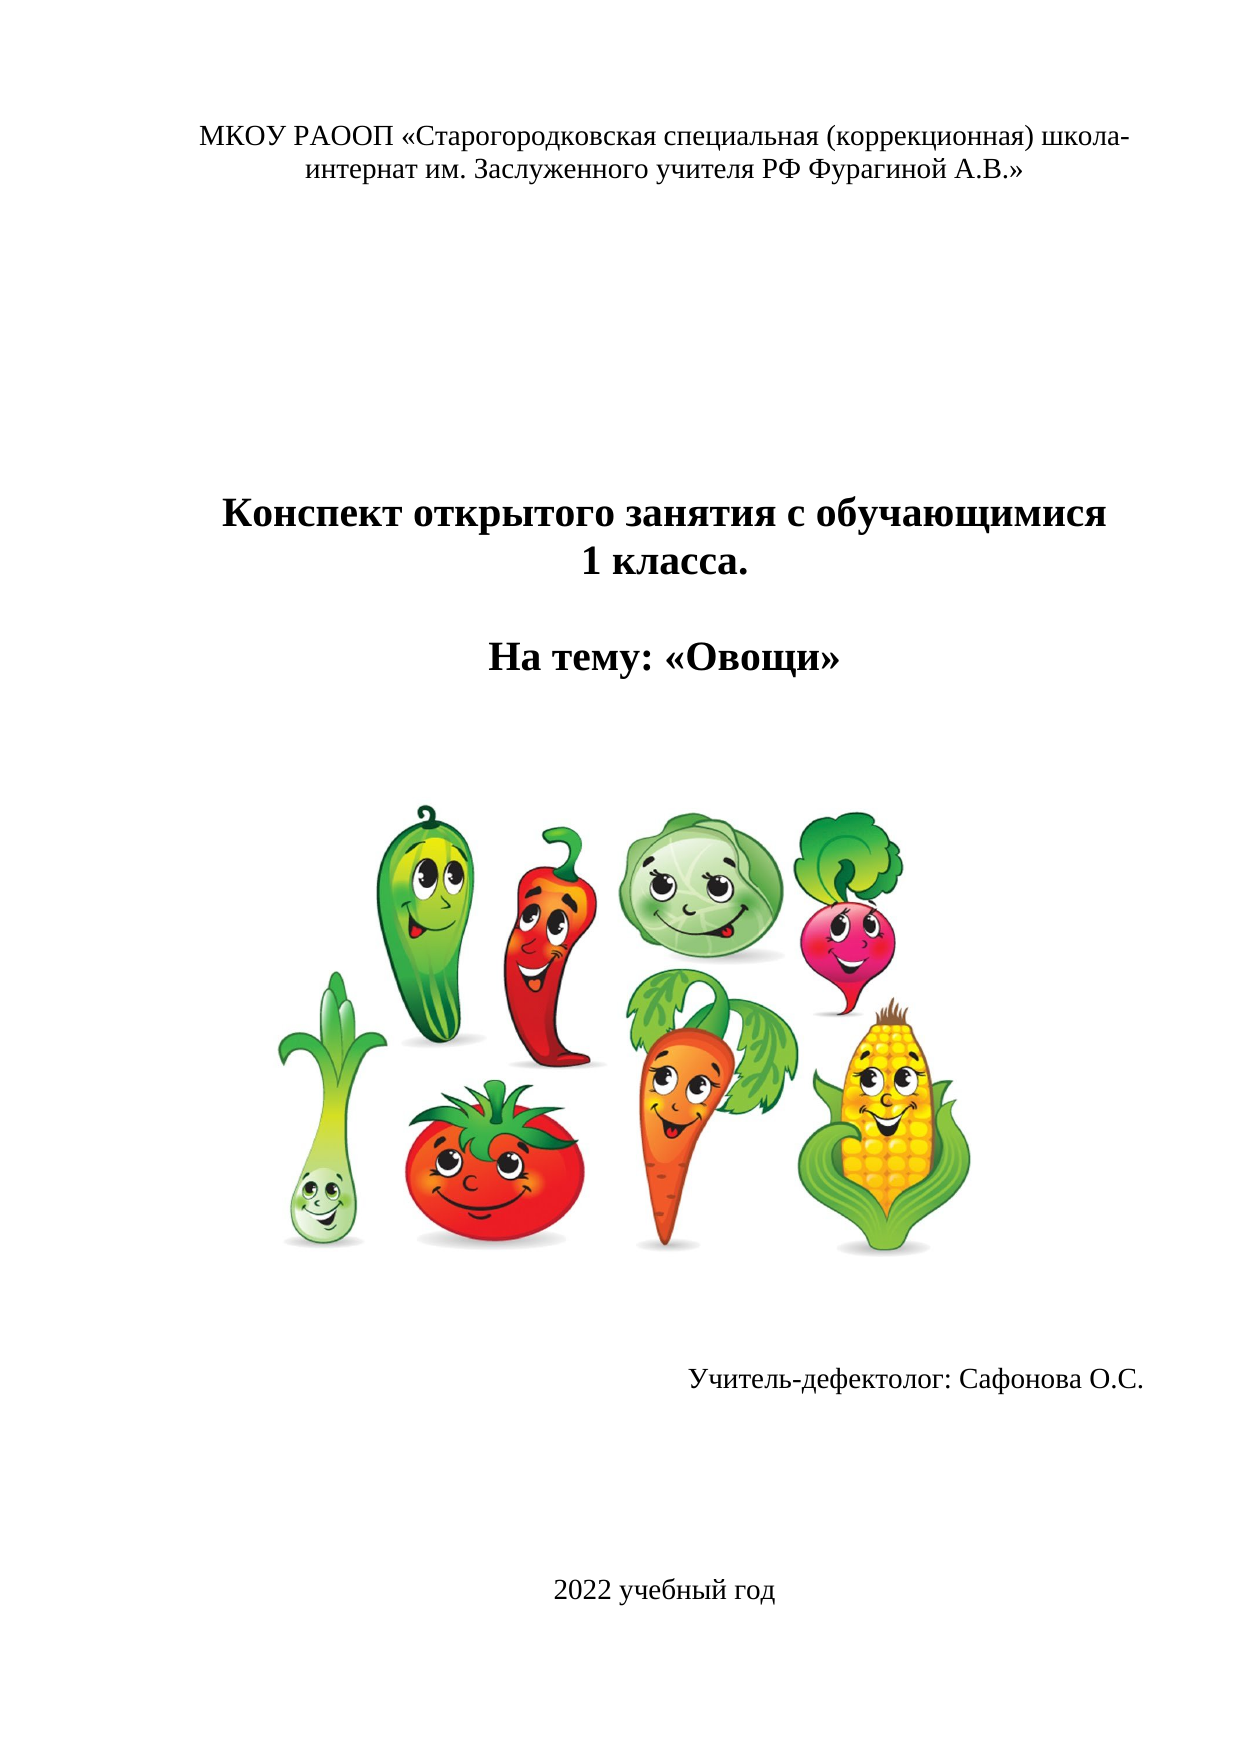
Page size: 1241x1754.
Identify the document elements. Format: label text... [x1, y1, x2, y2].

text На тему: «Овощи» [177, 632, 1152, 679]
text Конспект открытого занятия с обучающимися [177, 488, 1152, 536]
text 1 класса. [177, 536, 1152, 584]
text Учитель-дефектолог: Сафонова О.С. [177, 1361, 1152, 1395]
picture [254, 776, 995, 1261]
text 2022 учебный год [177, 1572, 1152, 1606]
text МКОУ РАООП «Старогородковская специальная (коррекционная) школа-интернат им. Заслуженного учителя РФ Фурагиной А.В.» [177, 118, 1152, 185]
